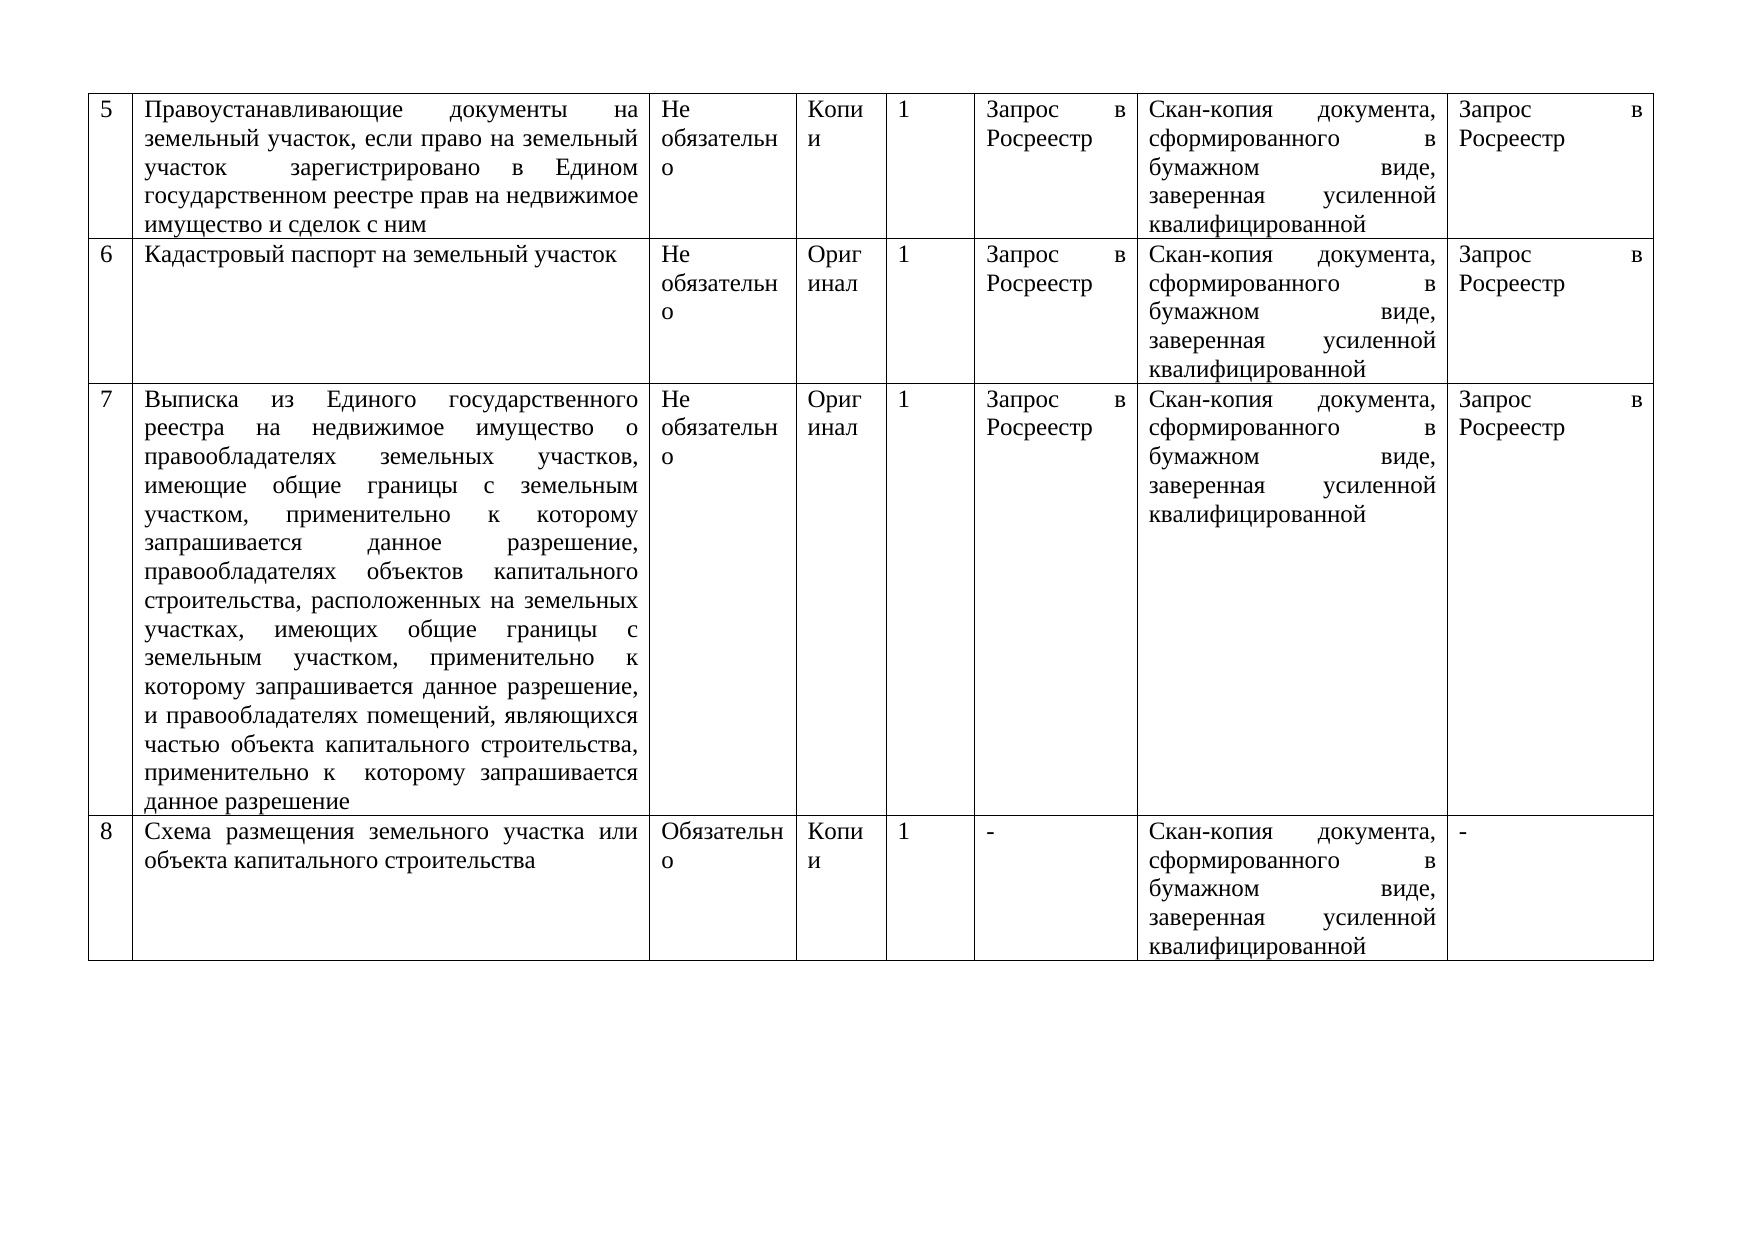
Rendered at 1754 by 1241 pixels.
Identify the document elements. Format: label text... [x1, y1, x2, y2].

table_cell Не обязательно [650, 94, 796, 238]
table_cell - [1448, 816, 1653, 960]
table_cell Запрос в Росреестр [975, 384, 1137, 815]
table_cell Копии [797, 816, 886, 960]
table_cell Скан-копия документа, сформированного в бумажном виде, заверенная усиленной квалифицированной [1138, 384, 1447, 815]
table_cell Запрос в Росреестр [975, 94, 1137, 238]
table_cell Оригинал [797, 384, 886, 815]
table_cell Оригинал [797, 239, 886, 383]
table_cell Скан-копия документа, сформированного в бумажном виде, заверенная усиленной квалифицированной [1138, 816, 1447, 960]
table_cell Запрос в Росреестр [975, 239, 1137, 383]
table_cell Копии [797, 94, 886, 238]
table_cell Правоустанавливающие документы на земельный участок, если право на земельный участок зарегистрировано в Едином государственном реестре прав на недвижимое имущество и сделок с ним [133, 94, 649, 238]
table_cell Запрос в Росреестр [1448, 94, 1653, 238]
table_cell Не обязательно [650, 384, 796, 815]
table_cell Не обязательно [650, 239, 796, 383]
table_cell Обязательно [650, 816, 796, 960]
table_cell Кадастровый паспорт на земельный участок [133, 239, 649, 383]
table_cell 1 [887, 816, 974, 960]
table_cell 1 [887, 239, 974, 383]
table_cell 1 [887, 384, 974, 815]
table_cell Скан-копия документа, сформированного в бумажном виде, заверенная усиленной квалифицированной [1138, 239, 1447, 383]
table_cell Выписка из Единого государственного реестра на недвижимое имущество о правообладателях земельных участков, имеющие общие границы с земельным участком, применительно к которому запрашивается данное разрешение, правообладателях объектов капитального строительства, расположенных на земельных участках, имеющих общие границы с земельным участком, применительно к которому запрашивается данное разрешение, и правообладателях помещений, являющихся частью объекта капитального строительства, применительно к которому запрашивается данное разрешение [133, 384, 649, 815]
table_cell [1138, 94, 1447, 238]
table_cell 7 [89, 384, 132, 815]
table_cell - [975, 816, 1137, 960]
table_cell Запрос в Росреестр [1448, 239, 1653, 383]
table_cell Запрос в Росреестр [1448, 384, 1653, 815]
table_cell 6 [89, 239, 132, 383]
table_cell 5 [89, 94, 132, 238]
table_cell 8 [89, 816, 132, 960]
table_cell Схема размещения земельного участка или объекта капитального строительства [133, 816, 649, 960]
table_cell 1 [887, 94, 974, 238]
